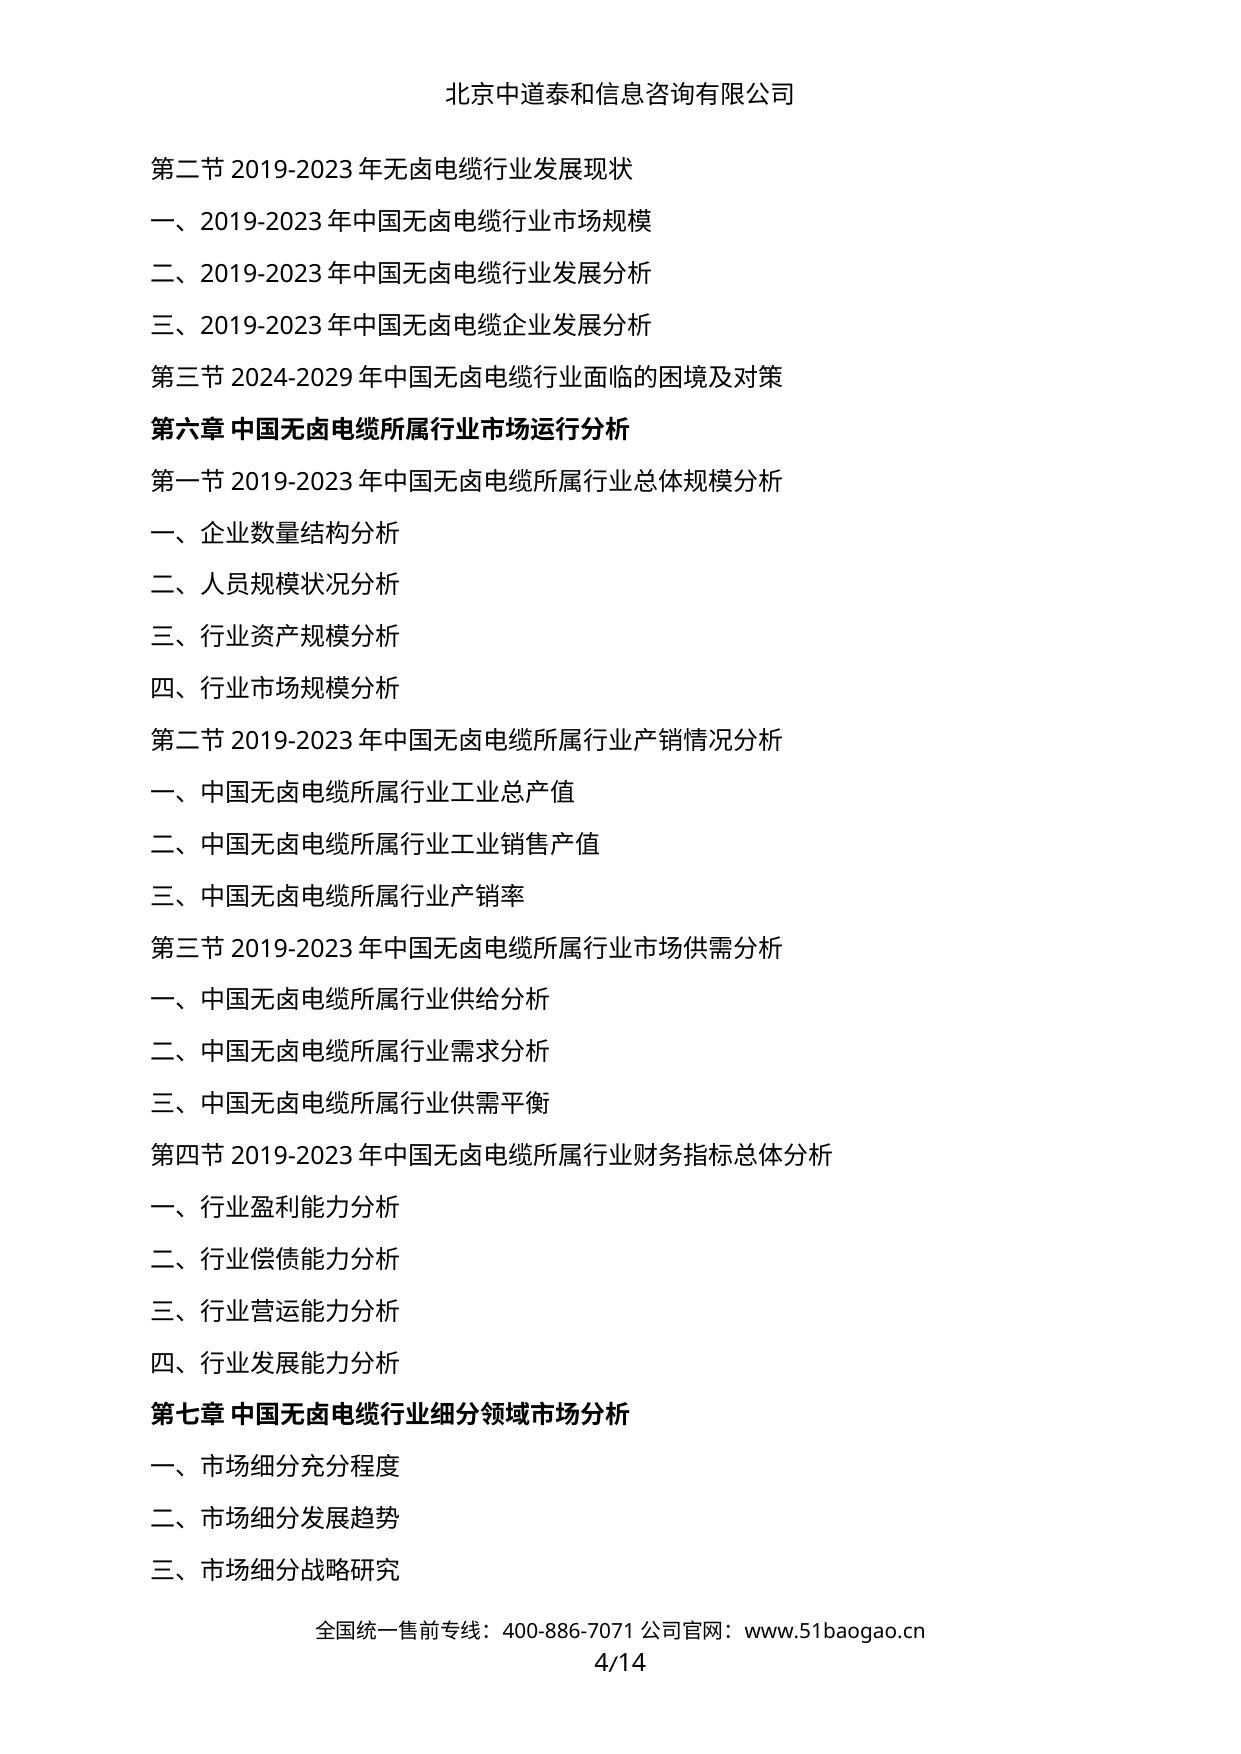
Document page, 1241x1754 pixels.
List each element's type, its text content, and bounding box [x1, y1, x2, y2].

text 一、行业盈利能力分析 [150, 1187, 1090, 1224]
text 三、行业营运能力分析 [150, 1291, 1090, 1327]
text 二、人员规模状况分析 [150, 565, 1090, 601]
text 三、中国无卤电缆所属行业产销率 [150, 876, 1090, 912]
text 第二节 2019-2023年无卤电缆行业发展现状 [150, 150, 1090, 186]
text 一、企业数量结构分析 [150, 513, 1090, 549]
text 三、行业资产规模分析 [150, 617, 1090, 653]
text 一、中国无卤电缆所属行业供给分析 [150, 980, 1090, 1016]
text 第二节 2019-2023年中国无卤电缆所属行业产销情况分析 [150, 721, 1090, 757]
text 四、行业市场规模分析 [150, 669, 1090, 705]
text 四、行业发展能力分析 [150, 1343, 1090, 1379]
text 三、市场细分战略研究 [150, 1551, 1090, 1587]
text 第六章 中国无卤电缆所属行业市场运行分析 [150, 409, 1090, 446]
text 一、中国无卤电缆所属行业工业总产值 [150, 772, 1090, 809]
text 第一节 2019-2023年中国无卤电缆所属行业总体规模分析 [150, 461, 1090, 497]
text 第四节 2019-2023年中国无卤电缆所属行业财务指标总体分析 [150, 1136, 1090, 1172]
text 二、中国无卤电缆所属行业需求分析 [150, 1032, 1090, 1068]
text 二、行业偿债能力分析 [150, 1239, 1090, 1276]
text 二、2019-2023年中国无卤电缆行业发展分析 [150, 254, 1090, 290]
text 第七章 中国无卤电缆行业细分领域市场分析 [150, 1395, 1090, 1431]
text 一、2019-2023年中国无卤电缆行业市场规模 [150, 202, 1090, 238]
text 三、中国无卤电缆所属行业供需平衡 [150, 1084, 1090, 1120]
text 一、市场细分充分程度 [150, 1447, 1090, 1483]
text 二、市场细分发展趋势 [150, 1499, 1090, 1535]
text 第三节 2019-2023年中国无卤电缆所属行业市场供需分析 [150, 928, 1090, 964]
text 二、中国无卤电缆所属行业工业销售产值 [150, 824, 1090, 861]
text 第三节 2024-2029年中国无卤电缆行业面临的困境及对策 [150, 357, 1090, 394]
text 三、2019-2023年中国无卤电缆企业发展分析 [150, 306, 1090, 342]
